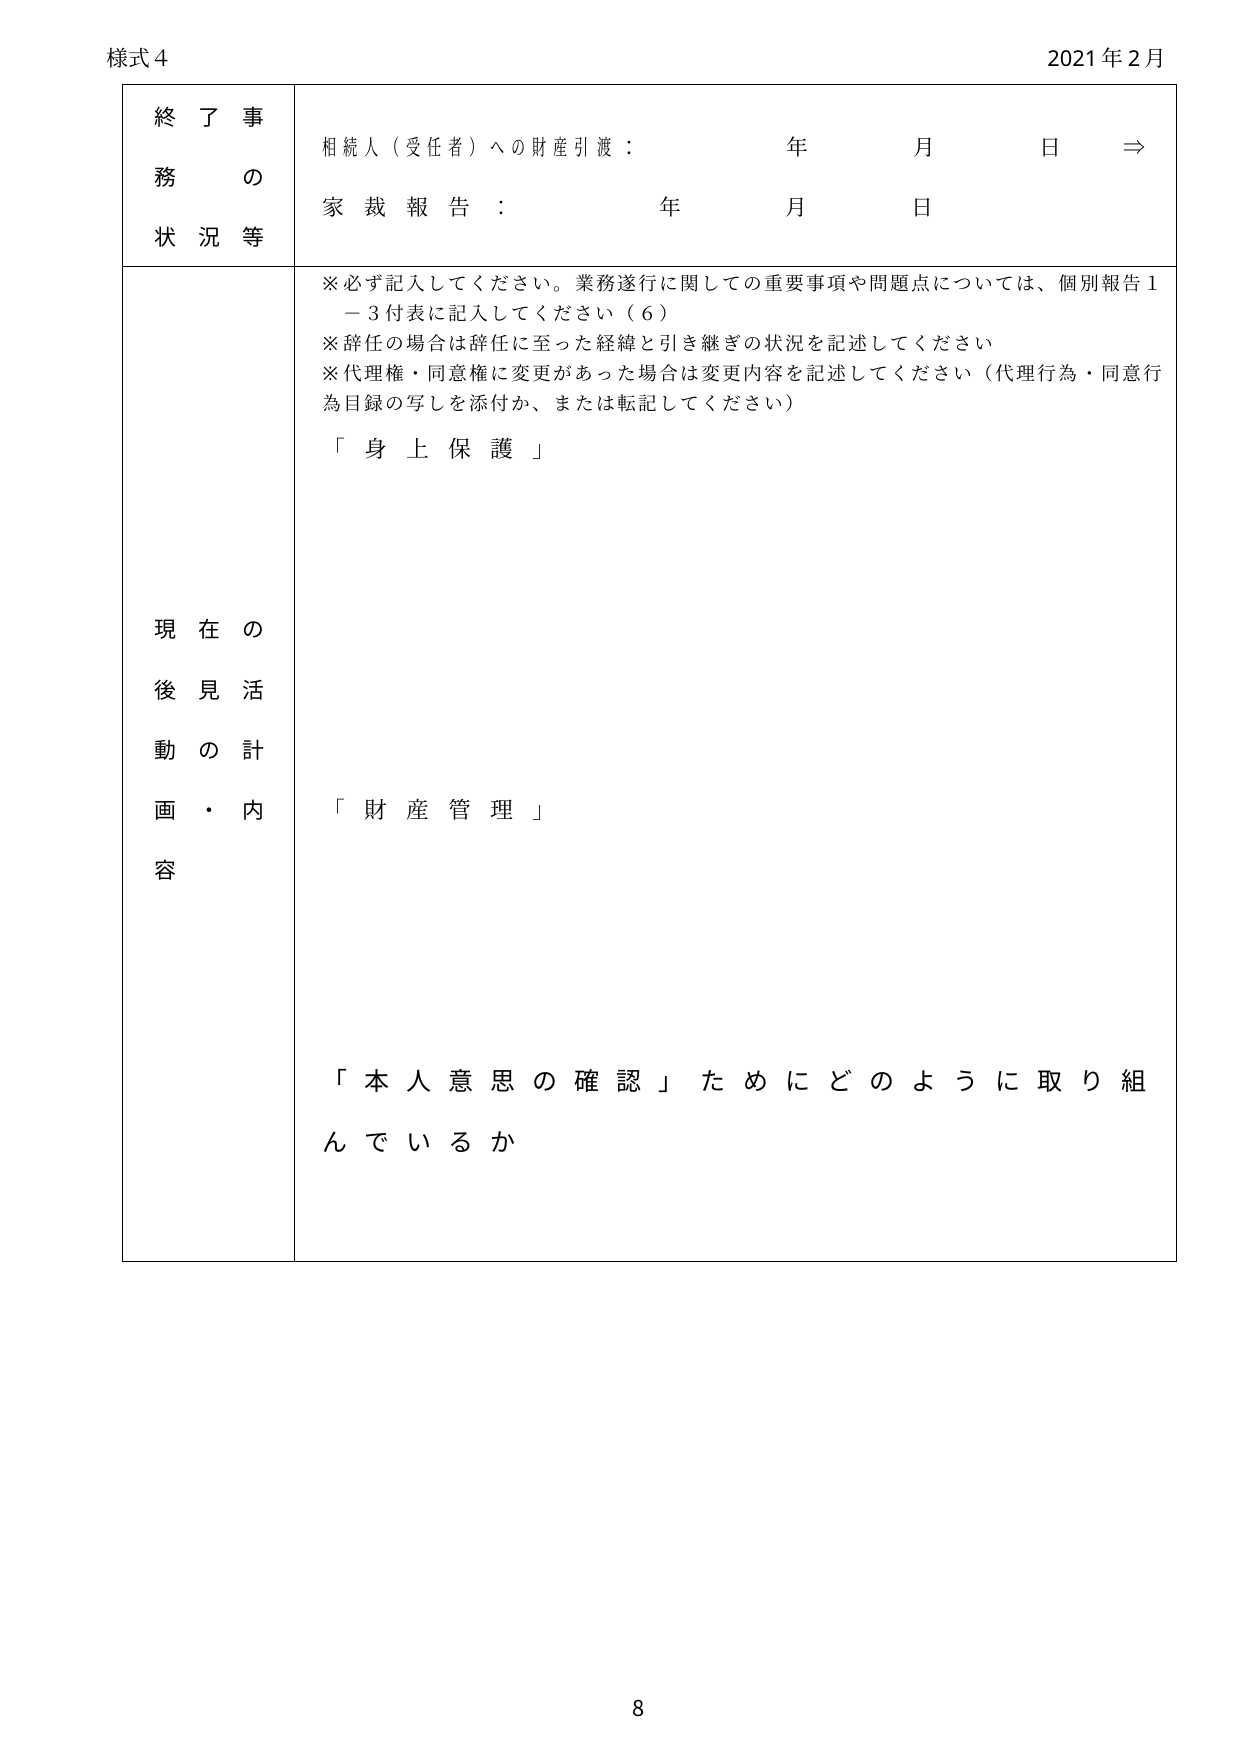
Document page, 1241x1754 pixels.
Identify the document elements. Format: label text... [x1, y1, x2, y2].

table_cell 現在の後見活動の計画・内容 [123, 267, 294, 1261]
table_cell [123, 85, 294, 266]
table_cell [295, 85, 1176, 266]
table_cell ※必ず記入してください。業務遂行に関しての重要事項や問題点については、個別報告１－３付表に記入してください（６） ※辞任の場合は辞任に至った経緯と引き継ぎの状況を記述してください ※代理権・同意権に変更があった場合は変更内容を記述してください（代理行為・同意行為目録の写しを添付か、または転記してください） 「身上保護」 「財産管理」 「本人意思の確認」ためにどのように取り組んでいるか [295, 267, 1176, 1261]
